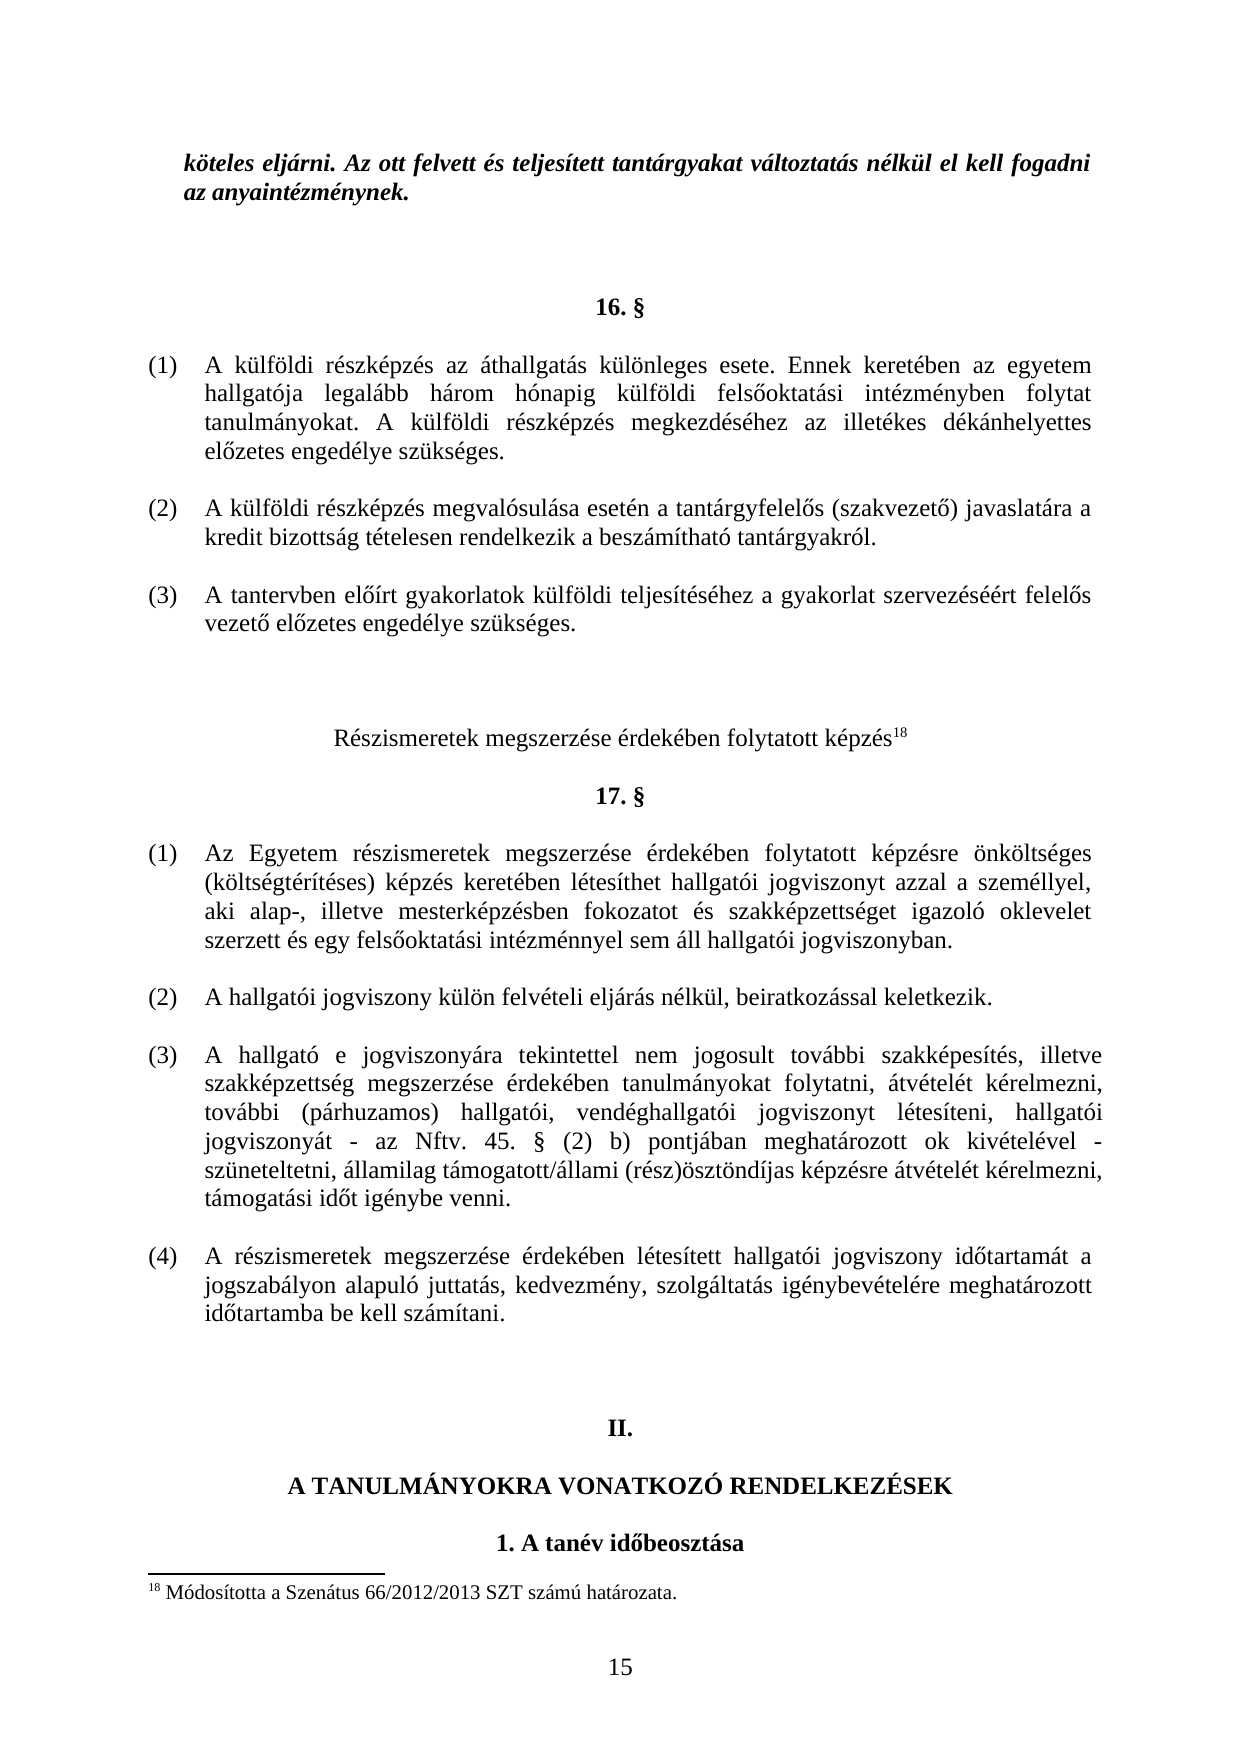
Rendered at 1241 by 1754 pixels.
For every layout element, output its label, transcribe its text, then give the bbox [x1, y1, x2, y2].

list A külföldi részképzés az áthallgatás különleges esete. Ennek keretében az egyetem hallgatója legalább három hónapig külföldi felsőoktatási intézményben folytat tanulmányokat. A külföldi részképzés megkezdéséhez az illetékes dékánhelyettes előzetes engedélye szükséges. [148, 350, 1092, 465]
text (3) A hallgató e jogviszonyára tekintettel nem jogosult további szakképesítés, illetve szakképzettség megszerzése érdekében tanulmányokat folytatni, átvételét kérelmezni, további (párhuzamos) hallgatói, vendéghallgatói jogviszonyt létesíteni, hallgatói jogviszonyát - az Nftv. 45. § (2) b) pontjában meghatározott ok kivételével - szüneteltetni, államilag támogatott/állami (rész)ösztöndíjas képzésre átvételét kérelmezni, támogatási időt igénybe venni. [148, 1040, 1103, 1212]
text 16. § [148, 292, 1092, 321]
text A TANULMÁNYOKRA VONATKOZÓ RENDELKEZÉSEK [148, 1471, 1092, 1500]
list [148, 148, 1092, 206]
text Részismeretek megszerzése érdekében folytatott képzés [148, 723, 1092, 752]
text II. [148, 1413, 1092, 1442]
list A külföldi részképzés megvalósulása esetén a tantárgyfelelős (szakvezető) javaslatára a kredit bizottság tételesen rendelkezik a beszámítható tantárgyakról. [148, 493, 1092, 551]
list A tantervben előírt gyakorlatok külföldi teljesítéséhez a gyakorlat szervezéséért felelős vezető előzetes engedélye szükséges. [148, 580, 1092, 637]
text 1. A tanév időbeosztása [148, 1528, 1092, 1557]
text (2) A hallgatói jogviszony külön felvételi eljárás nélkül, beiratkozással keletkezik. [148, 982, 1092, 1011]
text 17. § [148, 781, 1092, 810]
text (1) Az Egyetem részismeretek megszerzése érdekében folytatott képzésre önköltséges (költségtérítéses) képzés keretében létesíthet hallgatói jogviszonyt azzal a személlyel, aki alap-, illetve mesterképzésben fokozatot és szakképzettséget igazoló oklevelet szerzett és egy felsőoktatási intézménnyel sem áll hallgatói jogviszonyban. [148, 838, 1092, 953]
text (4) A részismeretek megszerzése érdekében létesített hallgatói jogviszony időtartamát a jogszabályon alapuló juttatás, kedvezmény, szolgáltatás igénybevételére meghatározott időtartamba be kell számítani. [148, 1241, 1092, 1327]
